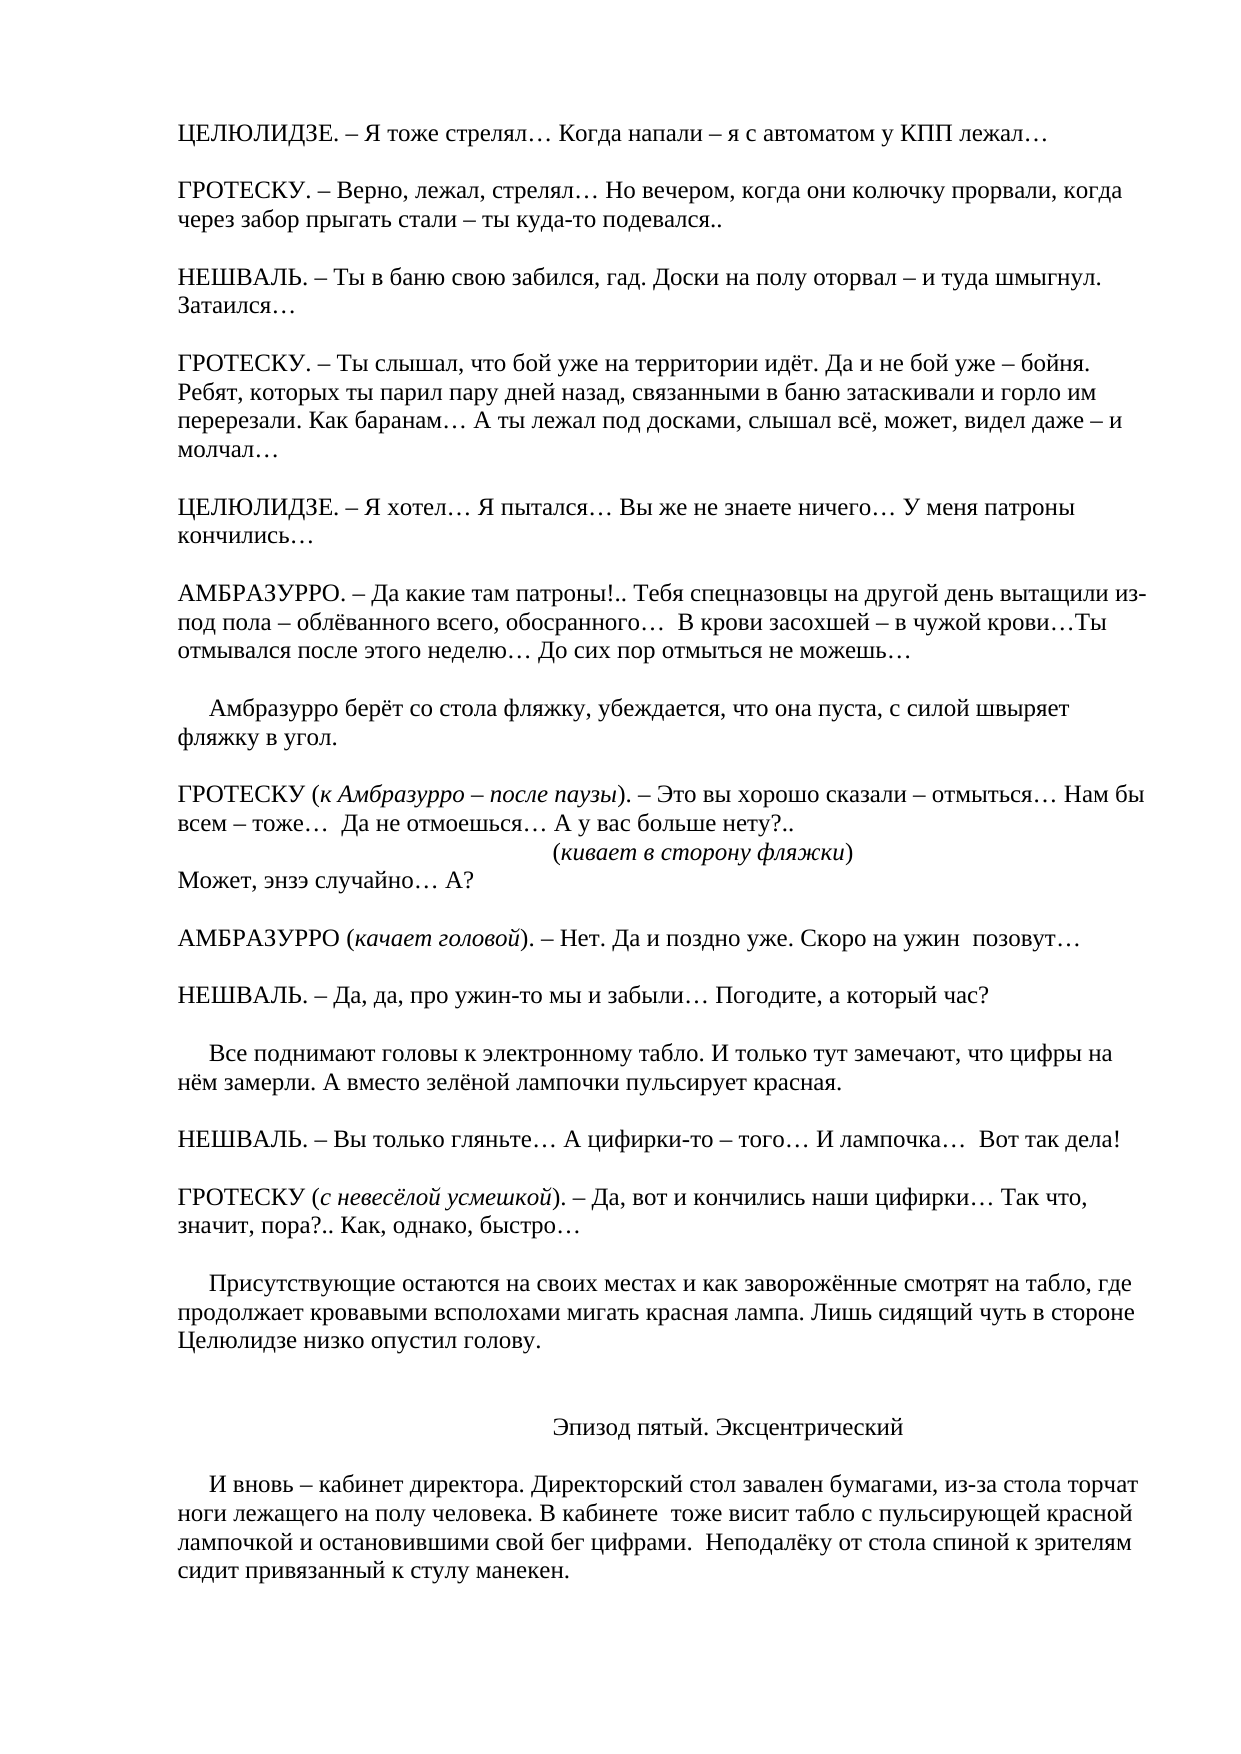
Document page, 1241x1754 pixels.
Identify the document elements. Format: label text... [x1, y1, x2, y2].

text Амбразурро берёт со стола фляжку, убеждается, что она пуста, с силой швыряет фляжку в угол. [177, 693, 1152, 751]
text И вновь – кабинет директора. Директорский стол завален бумагами, из-за стола торчат ноги лежащего на полу человека. В кабинете тоже висит табло с пульсирующей красной лампочкой и остановившими свой бег цифрами. Неподалёку от стола спиной к зрителям сидит привязанный к стулу манекен. [177, 1469, 1152, 1584]
text АМБРАЗУРРО. – Да какие там патроны!.. Тебя спецназовцы на другой день вытащили из-под пола – облёванного всего, обосранного… В крови засохшей – в чужой крови…Ты отмывался после этого неделю… До сих пор отмыться не можешь… [177, 578, 1152, 664]
text НЕШВАЛЬ. – Ты в баню свою забился, гад. Доски на полу оторвал – и туда шмыгнул. Затаился… [177, 262, 1152, 319]
text Присутствующие остаются на своих местах и как заворожённые смотрят на табло, где продолжает кровавыми всполохами мигать красная лампа. Лишь сидящий чуть в стороне Целюлидзе низко опустил голову. [177, 1268, 1152, 1354]
text НЕШВАЛЬ. – Да, да, про ужин-то мы и забыли… Погодите, а который час? [177, 981, 1152, 1009]
text ЦЕЛЮЛИДЗЕ. – Я тоже стрелял… Когда напали – я с автоматом у КПП лежал… [177, 118, 1152, 147]
text ГРОТЕСКУ (с невесёлой усмешкой). – Да, вот и кончились наши цифирки… Так что, значит, пора?.. Как, однако, быстро… [177, 1182, 1152, 1239]
text ЦЕЛЮЛИДЗЕ. – Я хотел… Я пытался… Вы же не знаете ничего… У меня патроны кончились… [177, 492, 1152, 549]
text Все поднимают головы к электронному табло. И только тут замечают, что цифры на нём замерли. А вместо зелёной лампочки пульсирует красная. [177, 1038, 1152, 1096]
text ГРОТЕСКУ (к Амбразурро – после паузы). – Это вы хорошо сказали – отмыться… Нам бы всем – тоже… Да не отмоешься… А у вас больше нету?.. [177, 779, 1152, 837]
text НЕШВАЛЬ. – Вы только гляньте… А цифирки-то – того… И лампочка… Вот так дела! [177, 1124, 1152, 1153]
text (кивает в сторону фляжки) [177, 837, 1152, 866]
text ГРОТЕСКУ. – Ты слышал, что бой уже на территории идёт. Да и не бой уже – бойня. Ребят, которых ты парил пару дней назад, связанными в баню затаскивали и горло им перерезали. Как баранам… А ты лежал под досками, слышал всё, может, видел даже – и молчал… [177, 348, 1152, 463]
text ГРОТЕСКУ. – Верно, лежал, стрелял… Но вечером, когда они колючку прорвали, когда через забор прыгать стали – ты куда-то подевался.. [177, 176, 1152, 233]
text Эпизод пятый. Эксцентрический [177, 1412, 1152, 1441]
text АМБРАЗУРРО (качает головой). – Нет. Да и поздно уже. Скоро на ужин позовут… [177, 923, 1152, 952]
text Может, энзэ случайно… А? [177, 866, 1152, 894]
